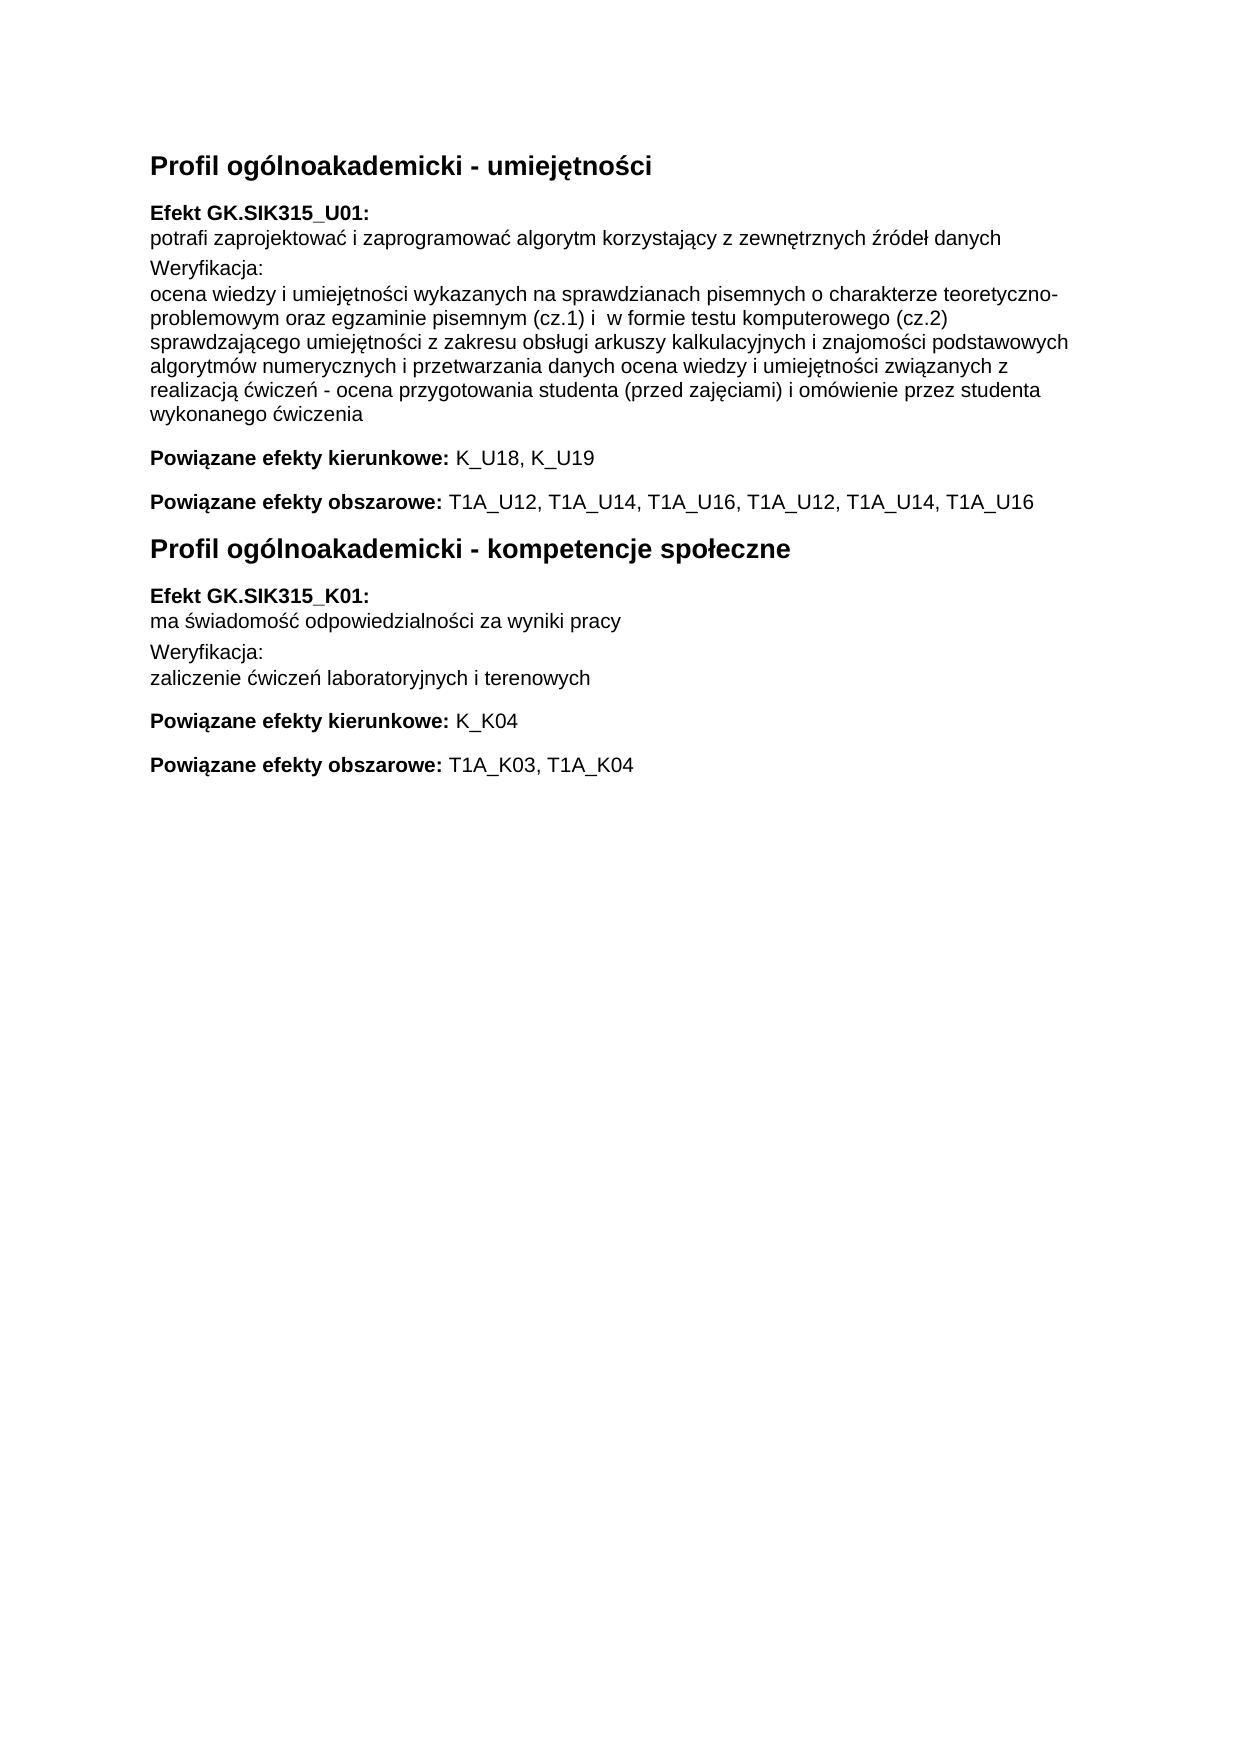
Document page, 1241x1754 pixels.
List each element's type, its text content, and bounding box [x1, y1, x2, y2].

text Efekt GK.SIK315_K01: [150, 584, 1090, 608]
subtitle Profil ogólnoakademicki - kompetencje społeczne [150, 533, 1090, 564]
subtitle Profil ogólnoakademicki - umiejętności [150, 150, 1090, 181]
text potrafi zaprojektować i zaprogramować algorytm korzystający z zewnętrznych źródeł danych [150, 226, 1090, 250]
text zaliczenie ćwiczeń laboratoryjnych i terenowych [150, 666, 1090, 689]
text Powiązane efekty kierunkowe: K_K04 [150, 709, 1090, 733]
text Powiązane efekty obszarowe: T1A_K03, T1A_K04 [150, 753, 1090, 777]
text Efekt GK.SIK315_U01: [150, 201, 1090, 225]
text Powiązane efekty obszarowe: T1A_U12, T1A_U14, T1A_U16, T1A_U12, T1A_U14, T1A_U16 [150, 489, 1090, 513]
text Powiązane efekty kierunkowe: K_U18, K_U19 [150, 446, 1090, 470]
text Weryfikacja: [150, 256, 1090, 280]
text Weryfikacja: [150, 639, 1090, 663]
text ma świadomość odpowiedzialności za wyniki pracy [150, 609, 1090, 633]
